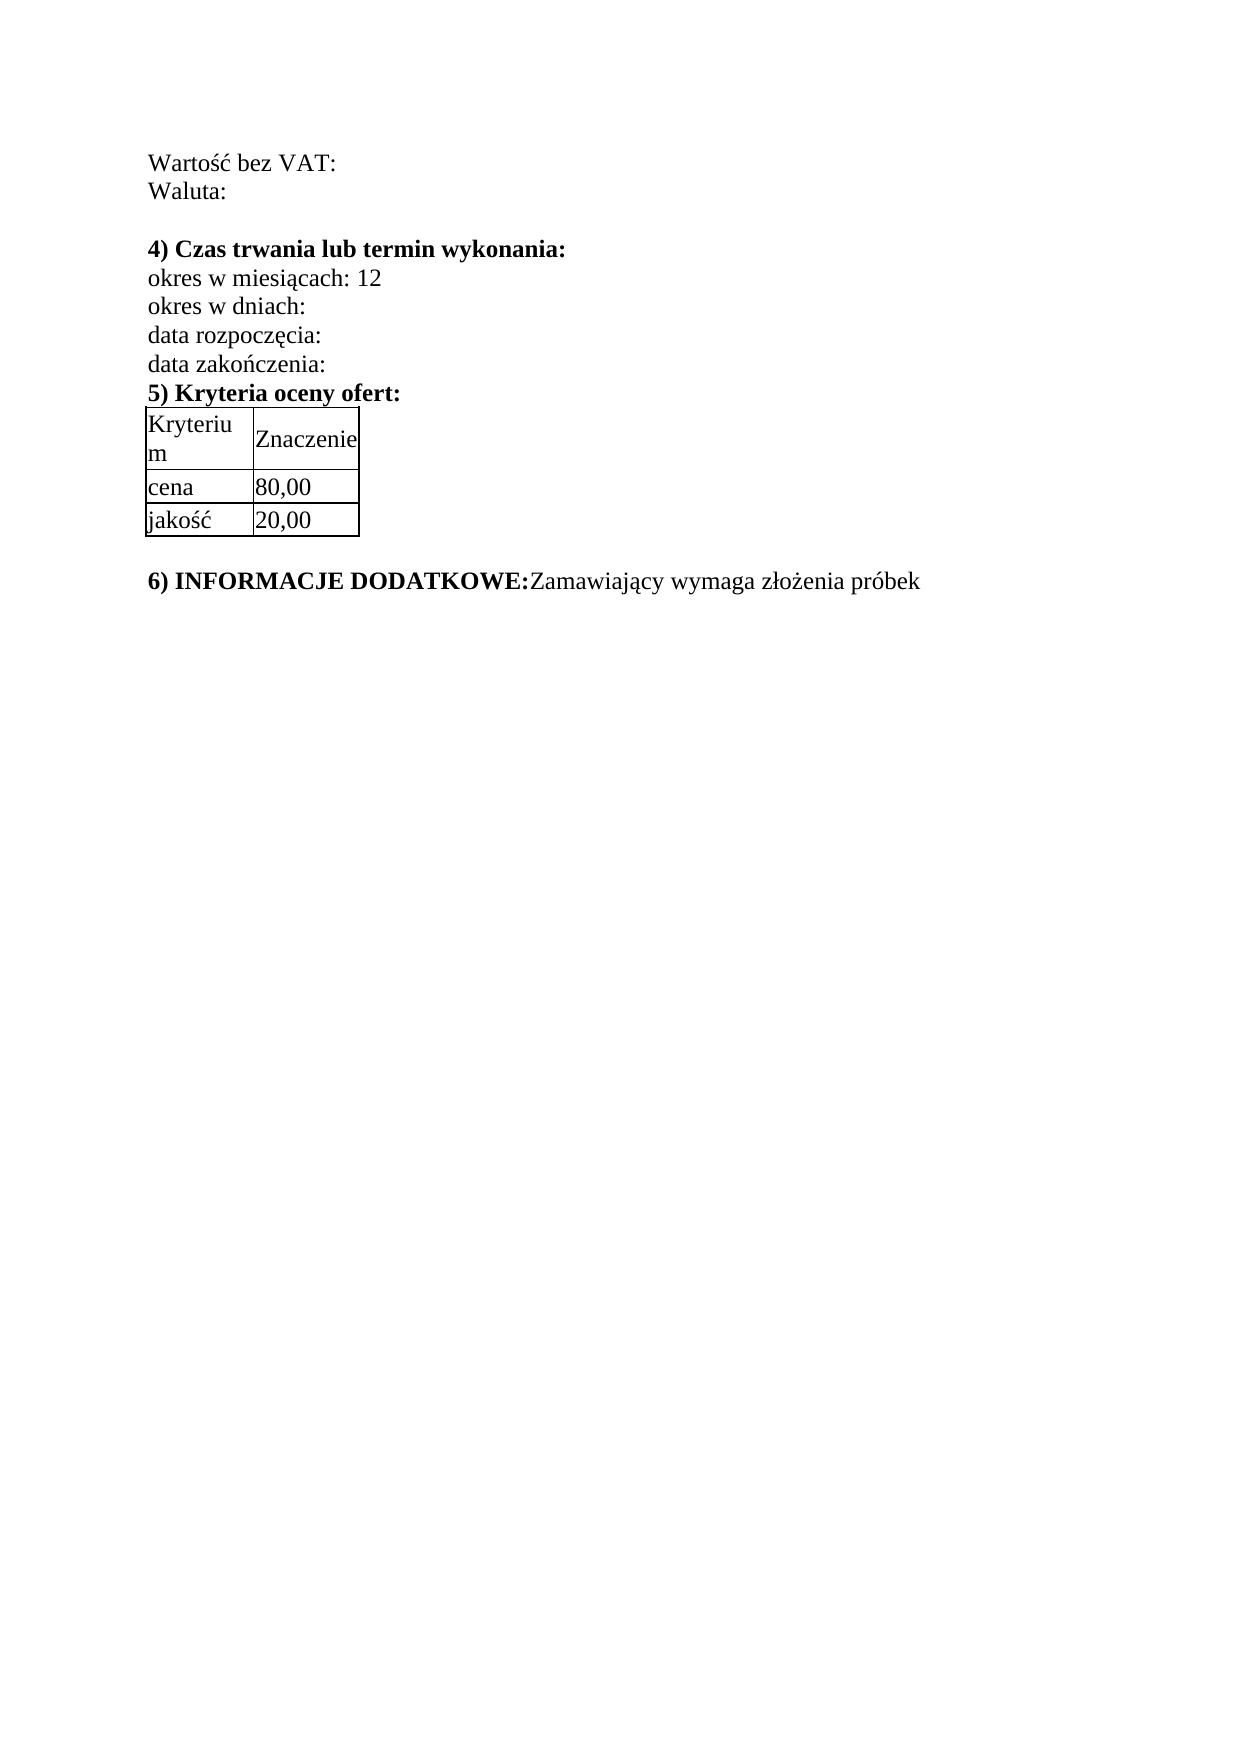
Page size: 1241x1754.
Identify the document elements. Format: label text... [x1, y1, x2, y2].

table_header Kryterium [147, 408, 253, 468]
table_cell 80,00 [254, 470, 358, 502]
table_cell 20,00 [254, 504, 358, 535]
text 6) INFORMACJE DODATKOWE:Zamawiający wymaga złożenia próbek [148, 537, 1093, 622]
table_cell cena [147, 470, 253, 502]
table_cell jakość [147, 504, 253, 535]
table_header Znaczenie [254, 408, 358, 468]
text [148, 148, 1093, 406]
